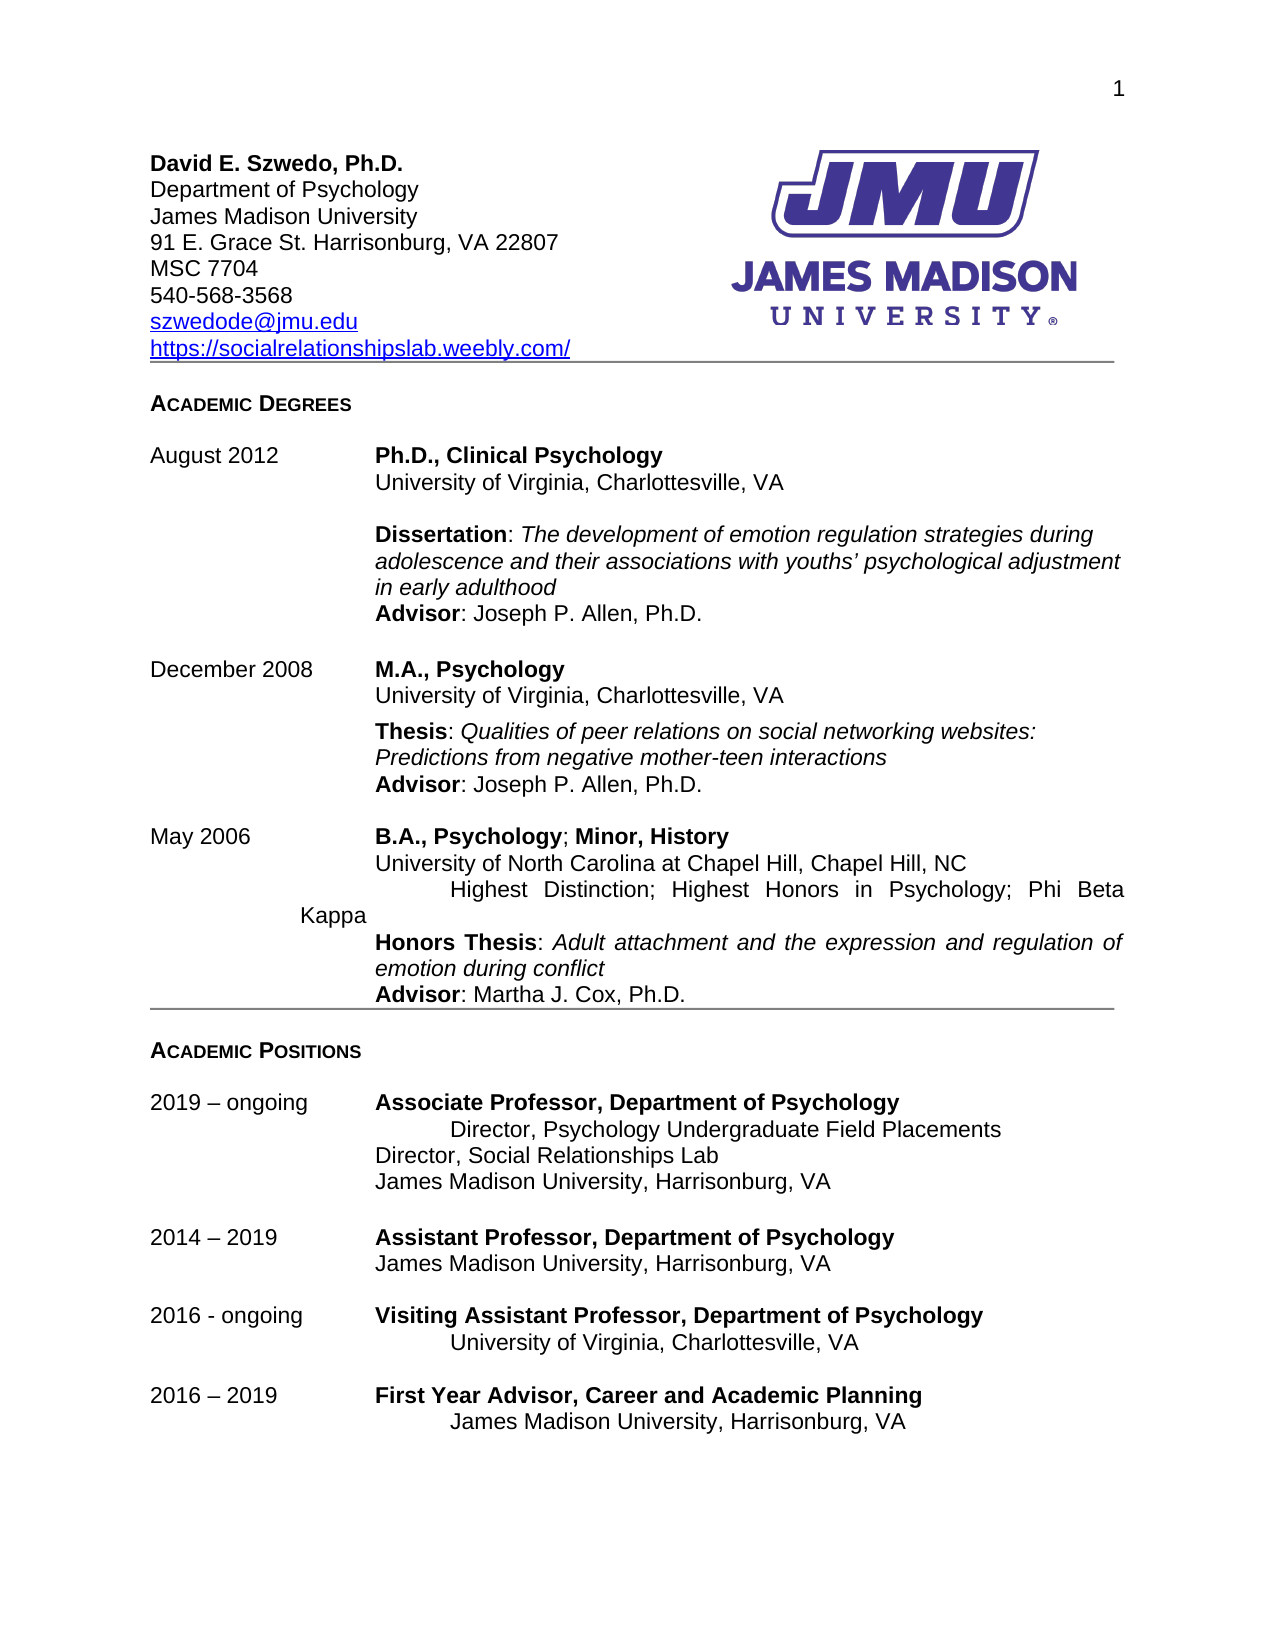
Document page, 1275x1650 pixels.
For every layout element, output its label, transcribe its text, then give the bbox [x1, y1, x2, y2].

text szwedode@jmu.edu [150, 308, 600, 334]
text Academic Degrees [150, 389, 1125, 416]
text Department of Psychology [150, 176, 600, 203]
text Thesis: Qualities of peer relations on social networking websites: Predictions from negative mother-teen interactions [375, 718, 1125, 771]
text December 2008 M.A., Psychology [150, 656, 1125, 682]
text Advisor: Joseph P. Allen, Ph.D. [300, 771, 1125, 797]
text James Madison University, Harrisonburg, VA [300, 1250, 1125, 1276]
text MSC 7704 [150, 255, 600, 282]
text https://socialrelationshipslab.weebly.com/ [150, 334, 600, 360]
text James Madison University [150, 203, 600, 229]
text 2019 – ongoing Associate Professor, Department of Psychology Director, Psychology Undergraduate Field Placements [150, 1089, 1125, 1142]
text 2014 – 2019 Assistant Professor, Department of Psychology [150, 1223, 1125, 1250]
text Dissertation: The development of emotion regulation strategies during [300, 521, 1125, 548]
text in early adulthood [300, 574, 1125, 600]
text University of North Carolina at Chapel Hill, Chapel Hill, NC Highest Distinction; Highest Honors in Psychology; Phi Beta Kappa [300, 850, 1125, 929]
text August 2012 Ph.D., Clinical Psychology [150, 442, 1125, 469]
text Director, Social Relationships Lab [300, 1142, 1125, 1168]
text James Madison University, Harrisonburg, VA [300, 1168, 1125, 1195]
text Honors Thesis: Adult attachment and the expression and regulation of emotion during conflict [375, 929, 1125, 981]
text May 2006 B.A., Psychology; Minor, History [150, 823, 1125, 850]
text Academic Positions [150, 1037, 1125, 1063]
text Advisor: Martha J. Cox, Ph.D. [300, 981, 1125, 1008]
text 540-568-3568 [150, 282, 600, 308]
text University of Virginia, Charlottesville, VA [300, 469, 1125, 521]
text 2016 - ongoing Visiting Assistant Professor, Department of Psychology University of Virginia, Charlottesville, VA [150, 1302, 1125, 1355]
text David E. Szwedo, Ph.D. [150, 150, 600, 176]
text Advisor: Joseph P. Allen, Ph.D. [300, 600, 1125, 627]
text University of Virginia, Charlottesville, VA [375, 682, 1125, 708]
text 91 E. Grace St. Harrisonburg, VA 22807 [150, 229, 600, 255]
text adolescence and their associations with youths’ psychological adjustment [300, 548, 1125, 574]
text 2016 – 2019 First Year Advisor, Career and Academic Planning James Madison University, Harrisonburg, VA [150, 1382, 1125, 1434]
